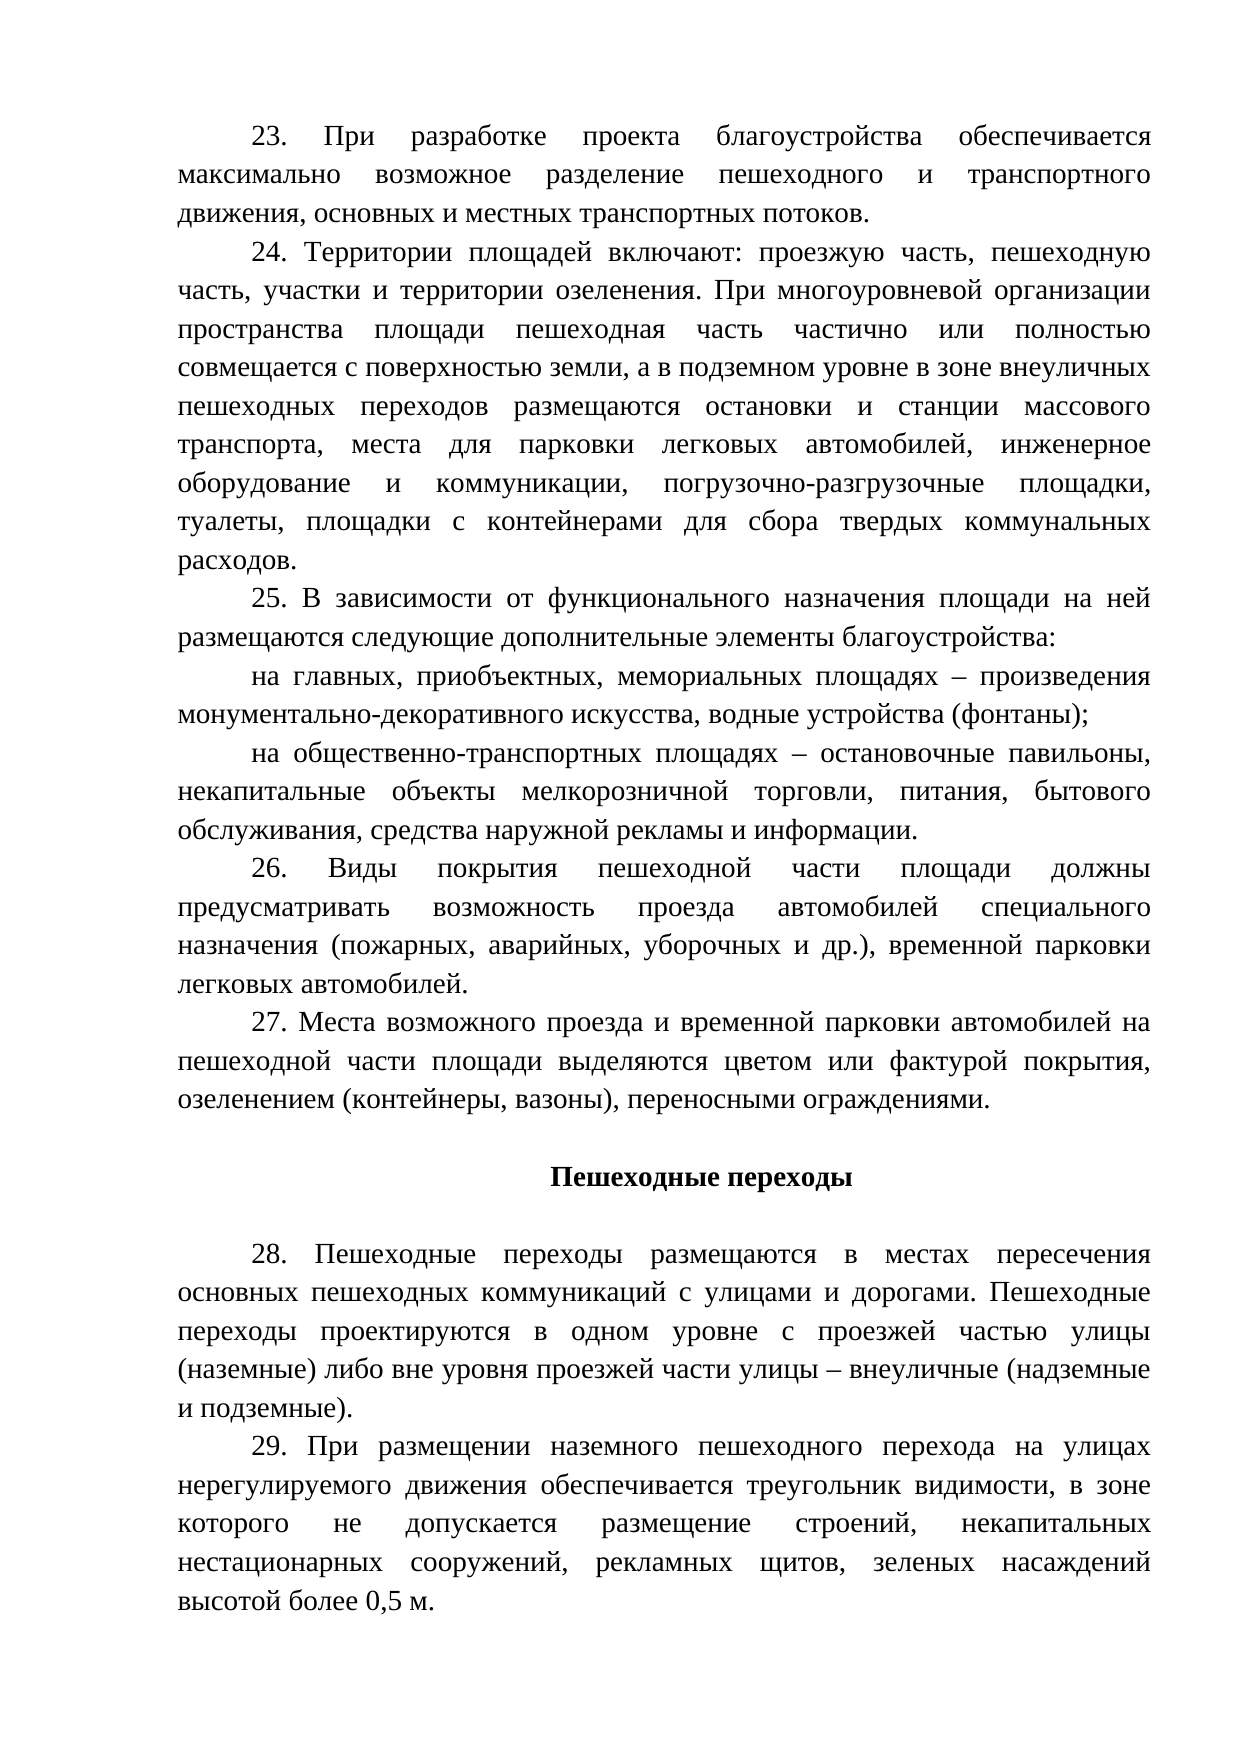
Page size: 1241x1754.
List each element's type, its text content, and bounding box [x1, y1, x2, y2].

list 26. Виды покрытия пешеходной части площади должны предусматривать возможность проезда автомобилей специального назначения (пожарных, аварийных, уборочных и др.), временной парковки легковых автомобилей. [177, 850, 1152, 999]
list 28. Пешеходные переходы размещаются в местах пересечения основных пешеходных коммуникаций с улицами и дорогами. Пешеходные переходы проектируются в одном уровне с проезжей частью улицы (наземные) либо вне уровня проезжей части улицы – внеуличные (надземные и подземные). [177, 1236, 1152, 1423]
list 23. При разработке проекта благоустройства обеспечивается максимально возможное разделение пешеходного и транспортного движения, основных и местных транспортных потоков. [177, 118, 1152, 229]
list 29. При размещении наземного пешеходного перехода на улицах нерегулируемого движения обеспечивается треугольник видимости, в зоне которого не допускается размещение строений, некапитальных нестационарных сооружений, рекламных щитов, зеленых насаждений высотой более 0,5 м. [177, 1428, 1152, 1616]
list Пешеходные переходы [177, 1159, 1152, 1192]
list на общественно-транспортных площадях – остановочные павильоны, некапитальные объекты мелкорозничной торговли, питания, бытового обслуживания, средства наружной рекламы и информации. [177, 735, 1152, 845]
list 24. Территории площадей включают: проезжую часть, пешеходную часть, участки и территории озеленения. При многоуровневой организации пространства площади пешеходная часть частично или полностью совмещается с поверхностью земли, а в подземном уровне в зоне внеуличных пешеходных переходов размещаются остановки и станции массового транспорта, места для парковки легковых автомобилей, инженерное оборудование и коммуникации, погрузочно-разгрузочные площадки, туалеты, площадки с контейнерами для сбора твердых коммунальных расходов. [177, 234, 1152, 576]
list 25. В зависимости от функционального назначения площади на ней размещаются следующие дополнительные элементы благоустройства: [177, 581, 1152, 653]
list на главных, приобъектных, мемориальных площадях – произведения монументально-декоративного искусства, водные устройства (фонтаны); [177, 658, 1152, 730]
list 27. Места возможного проезда и временной парковки автомобилей на пешеходной части площади выделяются цветом или фактурой покрытия, озеленением (контейнеры, вазоны), переносными ограждениями. [177, 1004, 1152, 1115]
